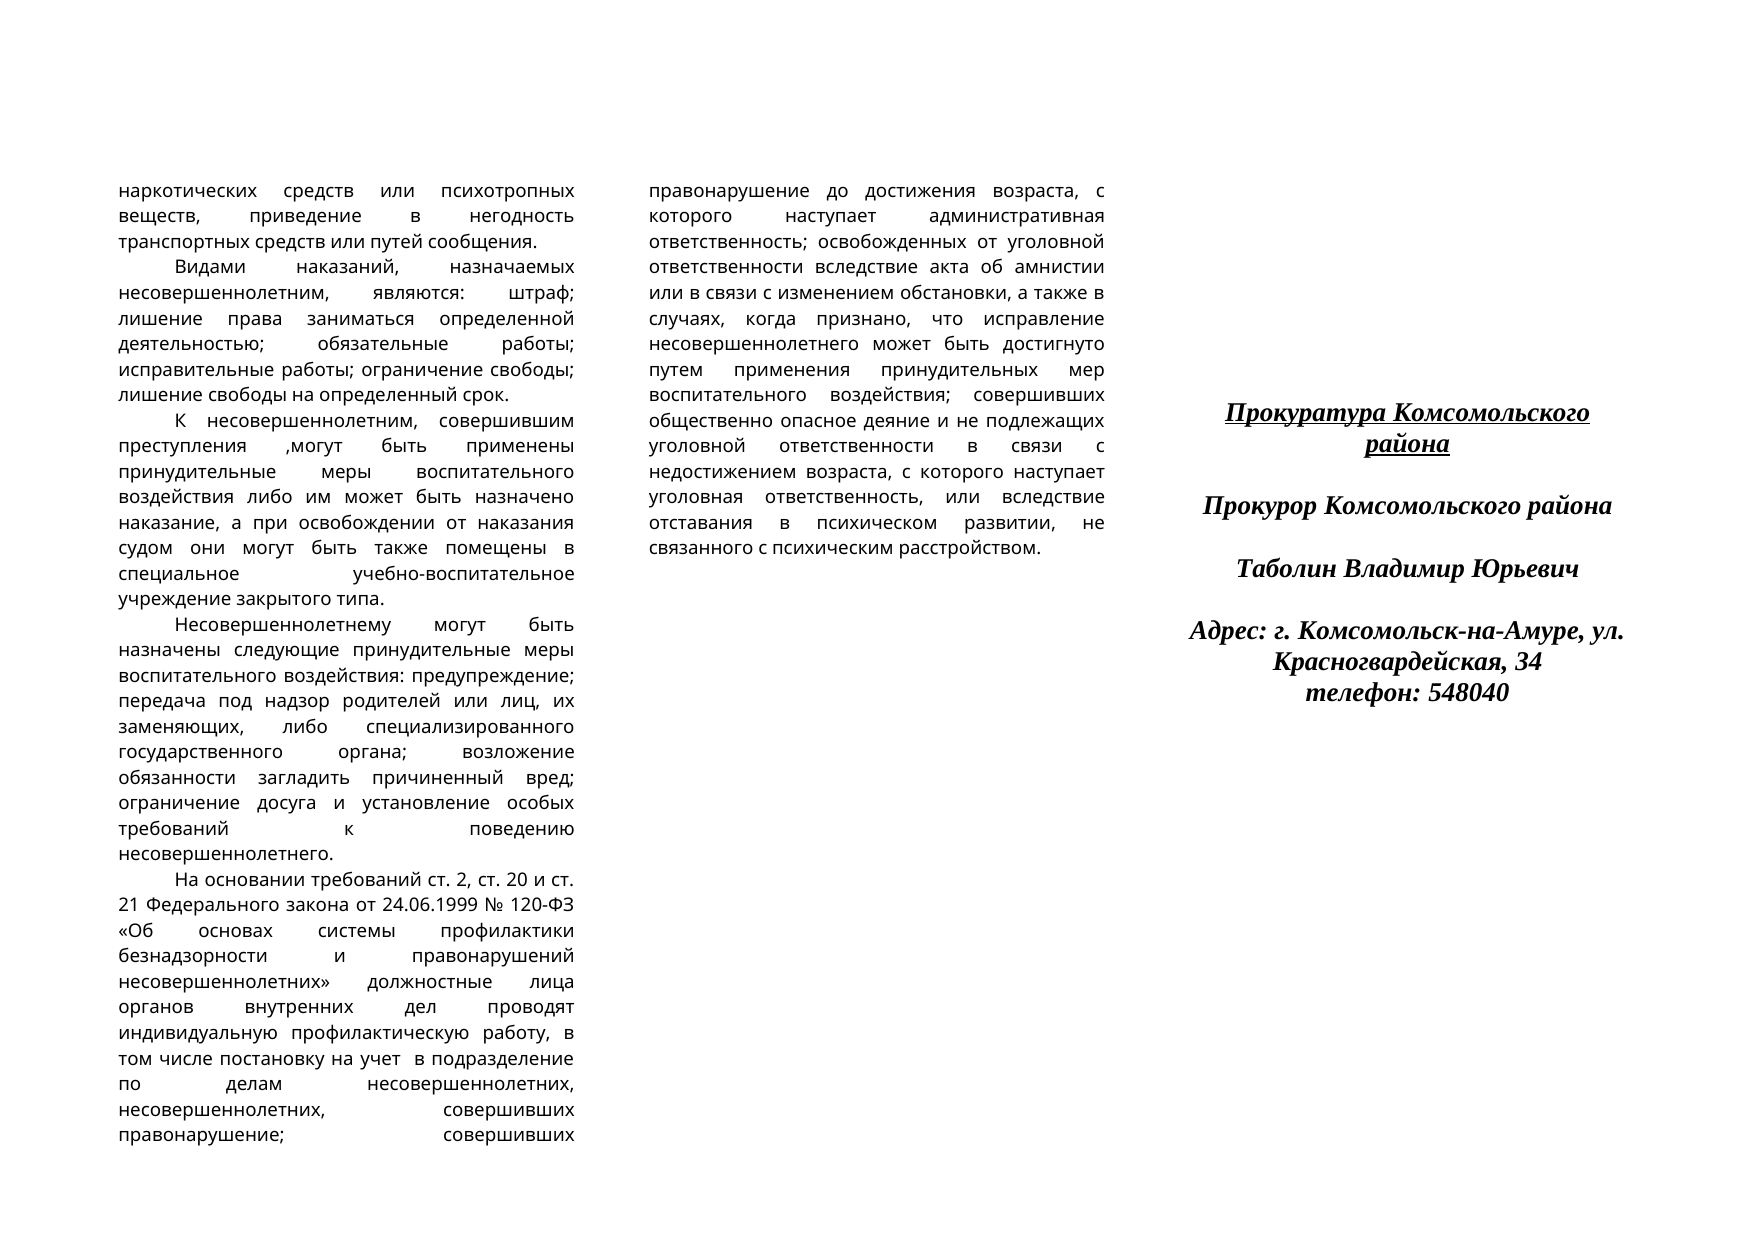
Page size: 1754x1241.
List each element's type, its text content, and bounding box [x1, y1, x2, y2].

text К несовершеннолетним, совершившим преступления ,могут быть применены принудительные меры воспитательного воздействия либо им может быть назначено наказание, а при освобождении от наказания судом они могут быть также помещены в специальное учебно-воспитательное учреждение закрытого типа. [118, 407, 575, 611]
text телефон: 548040 [1179, 676, 1636, 707]
text На основании требований ст. 2, ст. 20 и ст. 21 Федерального закона от 24.06.1999 № 120-ФЗ «Об основах системы профилактики безнадзорности и правонарушений несовершеннолетних» должностные лица органов внутренних дел проводят индивидуальную профилактическую работу, в том числе постановку на учет в подразделение по делам несовершеннолетних, несовершеннолетних, совершивших правонарушение; совершивших правонарушение до достижения возраста, с которого наступает административная ответственность; освобожденных от уголовной ответственности вследствие акта об амнистии или в связи с изменением обстановки, а также в случаях, когда признано, что исправление несовершеннолетнего может быть достигнуто путем применения принудительных мер воспитательного воздействия; совершивших общественно опасное деяние и не подлежащих уголовной ответственности в связи с недостижением возраста, с которого наступает уголовная ответственность, или вследствие отставания в психическом развитии, не связанного с психическим расстройством. [648, 177, 1105, 560]
text наркотических средств или психотропных веществ, приведение в негодность транспортных средств или путей сообщения. [118, 177, 575, 254]
text Видами наказаний, назначаемых несовершеннолетним, являются: штраф; лишение права заниматься определенной деятельностью; обязательные работы; исправительные работы; ограничение свободы; лишение свободы на определенный срок. [118, 254, 575, 407]
text На основании требований ст. 2, ст. 20 и ст. 21 Федерального закона от 24.06.1999 № 120-ФЗ «Об основах системы профилактики безнадзорности и правонарушений несовершеннолетних» должностные лица органов внутренних дел проводят индивидуальную профилактическую работу, в том числе постановку на учет в подразделение по делам несовершеннолетних, несовершеннолетних, совершивших правонарушение; совершивших правонарушение до достижения возраста, с которого наступает административная ответственность; освобожденных от уголовной ответственности вследствие акта об амнистии или в связи с изменением обстановки, а также в случаях, когда признано, что исправление несовершеннолетнего может быть достигнуто путем применения принудительных мер воспитательного воздействия; совершивших общественно опасное деяние и не подлежащих уголовной ответственности в связи с недостижением возраста, с которого наступает уголовная ответственность, или вследствие отставания в психическом развитии, не связанного с психическим расстройством. [118, 866, 575, 1147]
text Прокуратура Комсомольского района [1179, 396, 1636, 458]
text Прокурор Комсомольского района [1179, 489, 1636, 521]
text Таболин Владимир Юрьевич [1179, 552, 1636, 583]
text Несовершеннолетнему могут быть назначены следующие принудительные меры воспитательного воздействия: предупреждение; передача под надзор родителей или лиц, их заменяющих, либо специализированного государственного органа; возложение обязанности загладить причиненный вред; ограничение досуга и установление особых требований к поведению несовершеннолетнего. [118, 611, 575, 866]
text Адрес: г. Комсомольск-на-Амуре, ул. Красногвардейская, 34 [1179, 614, 1636, 676]
